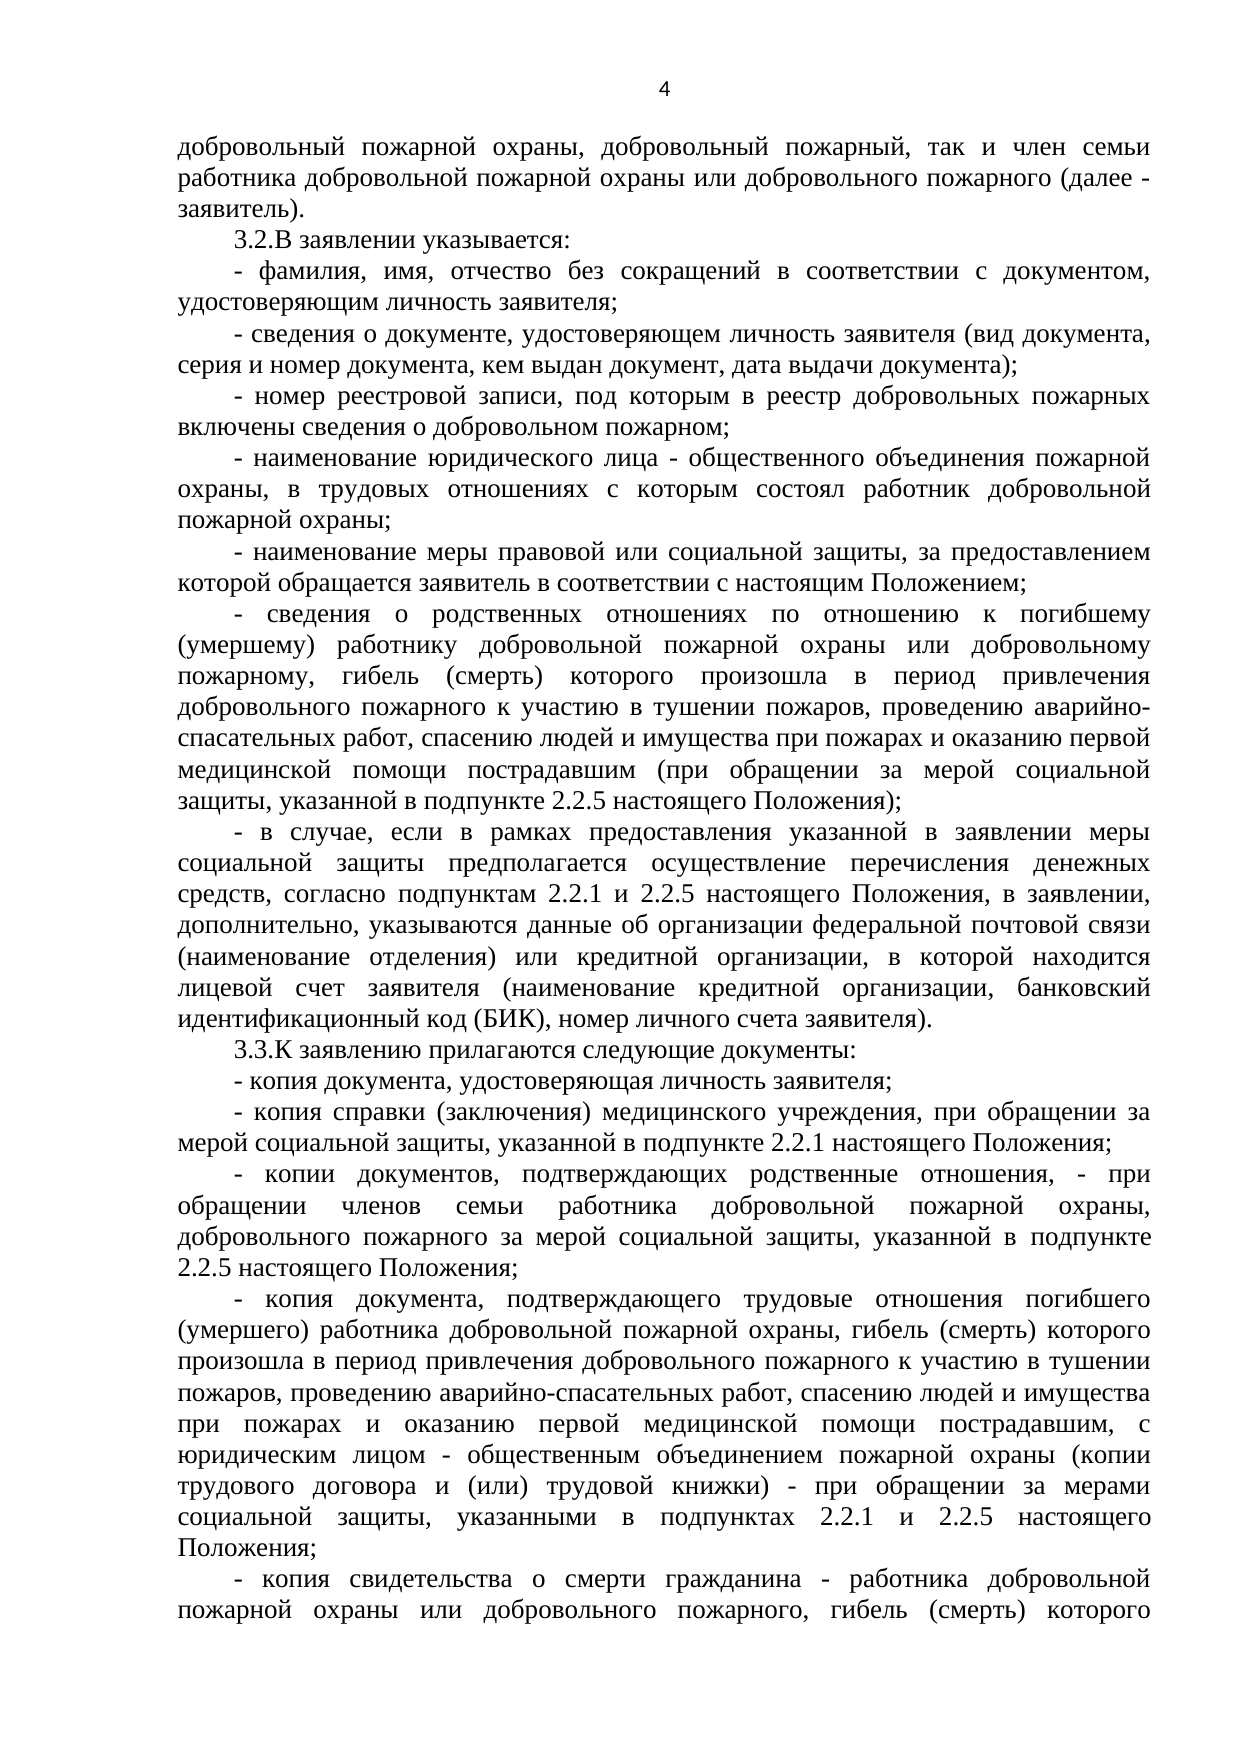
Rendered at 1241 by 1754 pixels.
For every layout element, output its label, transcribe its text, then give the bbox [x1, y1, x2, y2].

text - копия документа, удостоверяющая личность заявителя; [177, 1064, 1152, 1095]
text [177, 1562, 1152, 1625]
text - копии документов, подтверждающих родственные отношения, - при обращении членов семьи работника добровольной пожарной охраны, добровольного пожарного за мерой социальной защиты, указанной в подпункте 2.2.5 настоящего Положения; [177, 1158, 1152, 1282]
text - наименование юридического лица - общественного объединения пожарной охраны, в трудовых отношениях с которым состоял работник добровольной пожарной охраны; [177, 441, 1152, 535]
text 3.3.К заявлению прилагаются следующие документы: [177, 1033, 1152, 1064]
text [177, 130, 1152, 223]
text - в случае, если в рамках предоставления указанной в заявлении меры социальной защиты предполагается осуществление перечисления денежных средств, согласно подпунктам 2.2.1 и 2.2.5 настоящего Положения, в заявлении, дополнительно, указываются данные об организации федеральной почтовой связи (наименование отделения) или кредитной организации, в которой находится лицевой счет заявителя (наименование кредитной организации, банковский идентификационный код (БИК), номер личного счета заявителя). [177, 815, 1152, 1033]
text - сведения о родственных отношениях по отношению к погибшему (умершему) работнику добровольной пожарной охраны или добровольному пожарному, гибель (смерть) которого произошла в период привлечения добровольного пожарного к участию в тушении пожаров, проведению аварийно-спасательных работ, спасению людей и имущества при пожарах и оказанию первой медицинской помощи пострадавшим (при обращении за мерой социальной защиты, указанной в подпункте 2.2.5 настоящего Положения); [177, 597, 1152, 815]
text 3.2.В заявлении указывается: [177, 223, 1152, 254]
text - фамилия, имя, отчество без сокращений в соответствии с документом, удостоверяющим личность заявителя; [177, 254, 1152, 317]
text - номер реестровой записи, под которым в реестр добровольных пожарных включены сведения о добровольном пожарном; [177, 379, 1152, 441]
text - наименование меры правовой или социальной защиты, за предоставлением которой обращается заявитель в соответствии с настоящим Положением; [177, 535, 1152, 597]
text - копия справки (заключения) медицинского учреждения, при обращении за мерой социальной защиты, указанной в подпункте 2.2.1 настоящего Положения; [177, 1095, 1152, 1158]
text - сведения о документе, удостоверяющем личность заявителя (вид документа, серия и номер документа, кем выдан документ, дата выдачи документа); [177, 317, 1152, 379]
text - копия документа, подтверждающего трудовые отношения погибшего (умершего) работника добровольной пожарной охраны, гибель (смерть) которого произошла в период привлечения добровольного пожарного к участию в тушении пожаров, проведению аварийно-спасательных работ, спасению людей и имущества при пожарах и оказанию первой медицинской помощи пострадавшим, с юридическим лицом - общественным объединением пожарной охраны (копии трудового договора и (или) трудовой книжки) - при обращении за мерами социальной защиты, указанными в подпунктах 2.2.1 и 2.2.5 настоящего Положения; [177, 1282, 1152, 1562]
